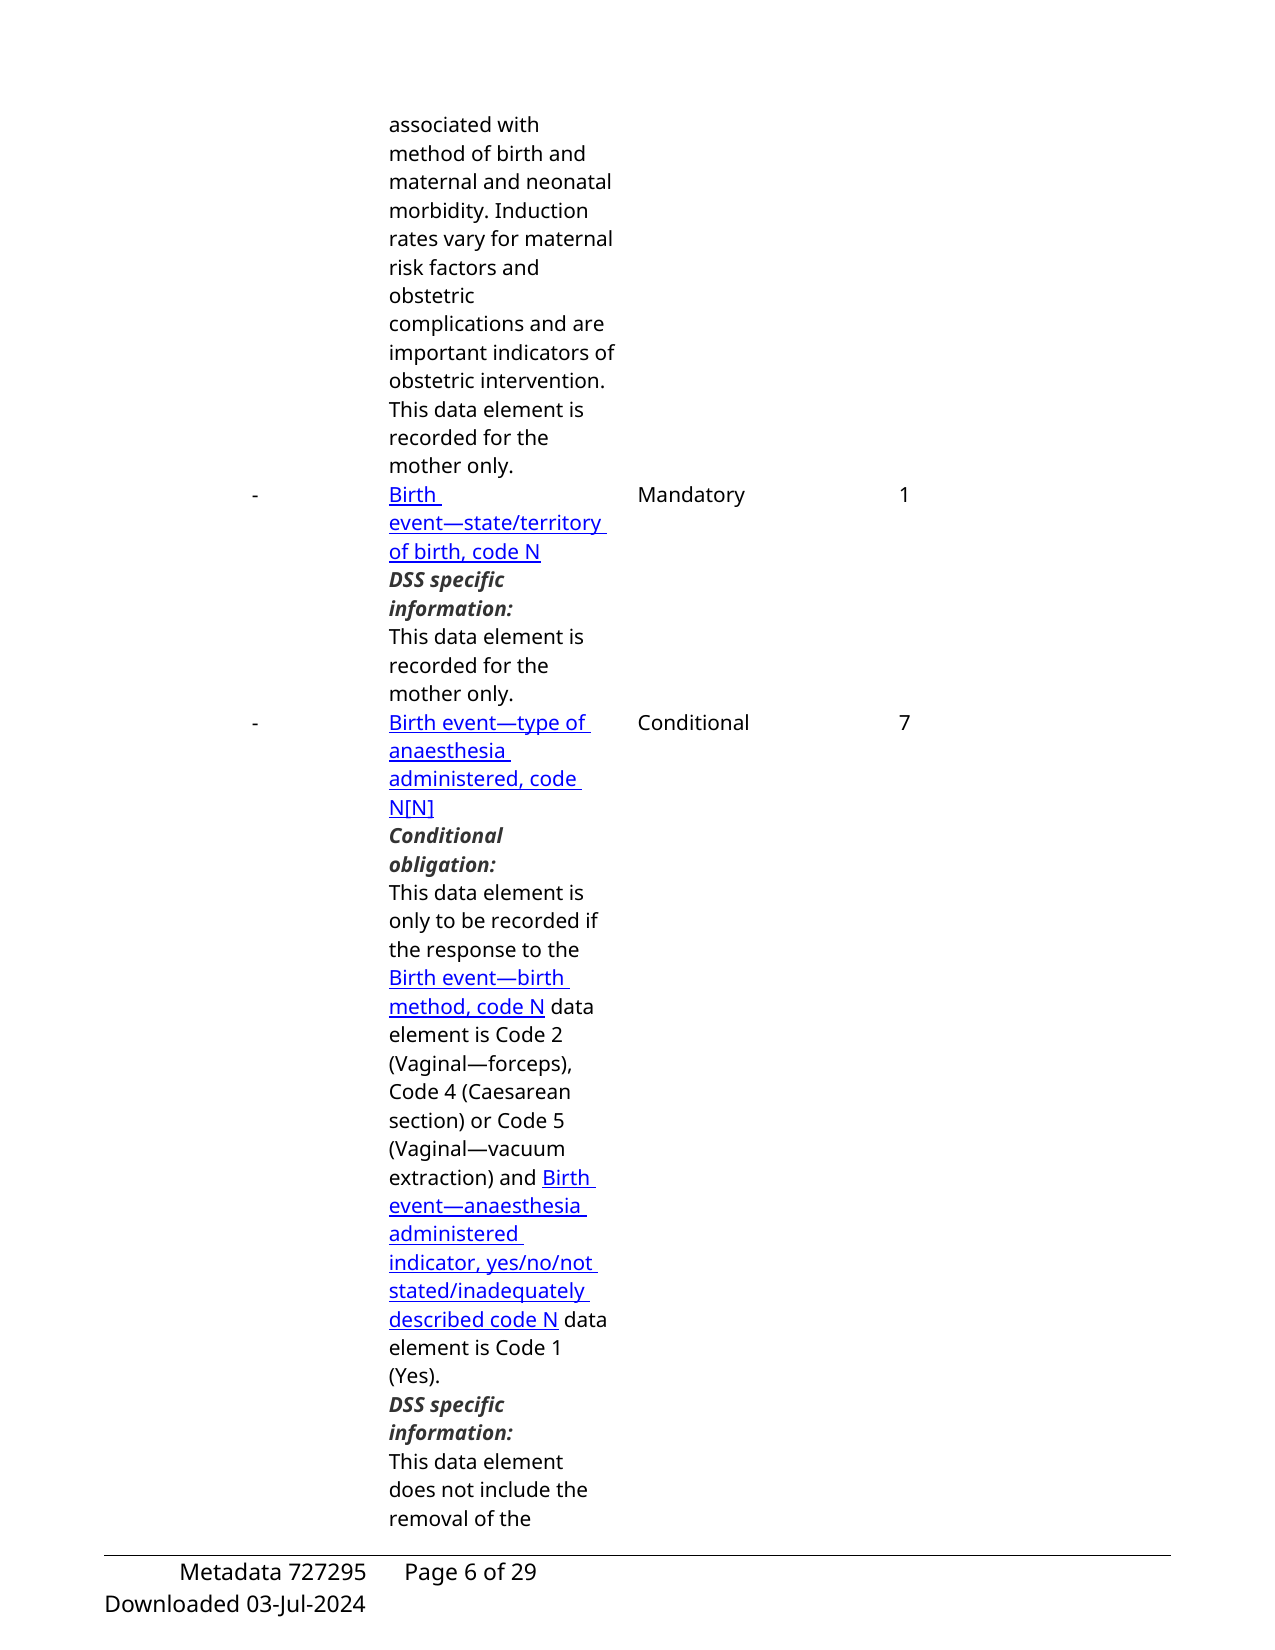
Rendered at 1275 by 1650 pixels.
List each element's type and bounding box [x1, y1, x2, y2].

table_cell [93, 110, 1159, 1532]
